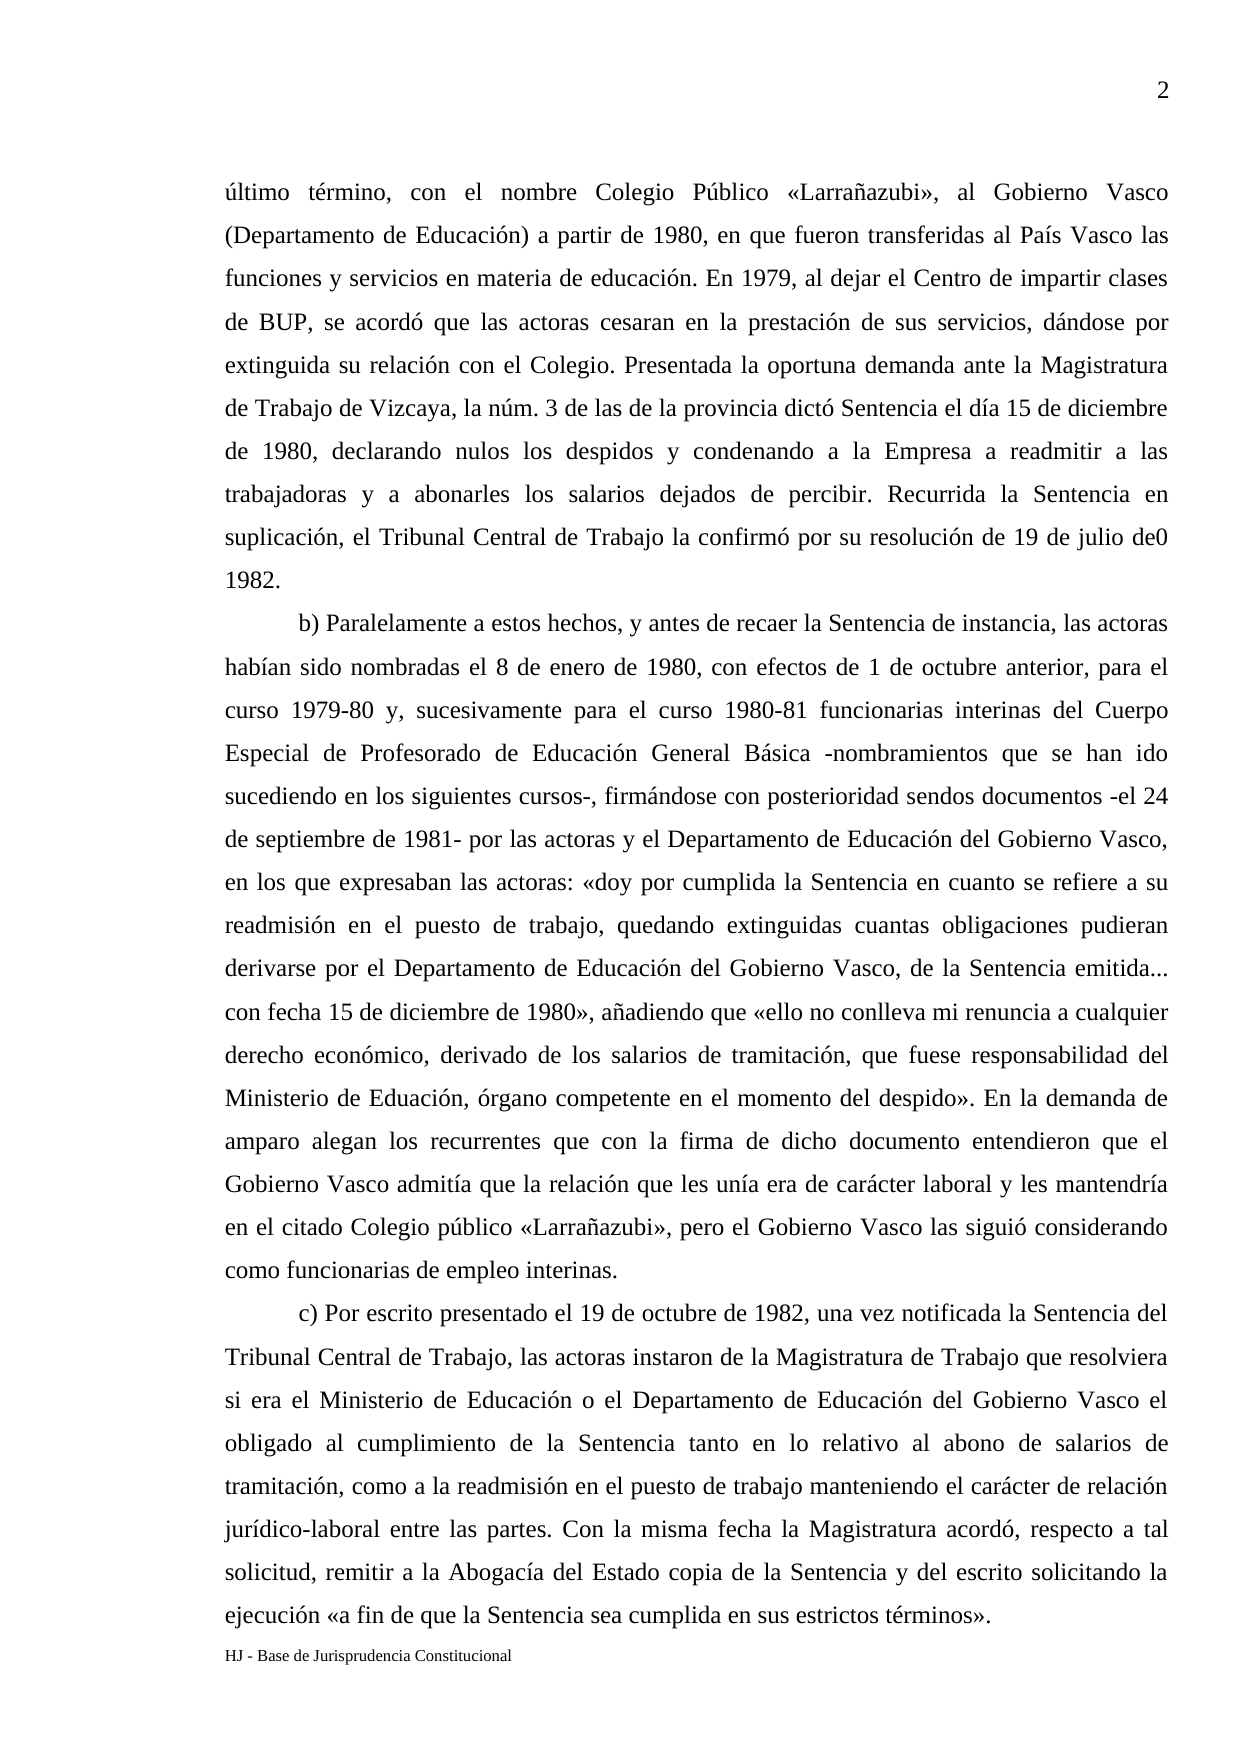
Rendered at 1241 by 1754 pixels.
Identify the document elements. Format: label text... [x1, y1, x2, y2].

text c) Por escrito presentado el 19 de octubre de 1982, una vez notificada la Sentencia del Tribunal Central de Trabajo, las actoras instaron de la Magistratura de Trabajo que resolviera si era el Ministerio de Educación o el Departamento de Educación del Gobierno Vasco el obligado al cumplimiento de la Sentencia tanto en lo relativo al abono de salarios de tramitación, como a la readmisión en el puesto de trabajo manteniendo el carácter de relación jurídico-laboral entre las partes. Con la misma fecha la Magistratura acordó, respecto a tal solicitud, remitir a la Abogacía del Estado copia de la Sentencia y del escrito solicitando la ejecución «a fin de que la Sentencia sea cumplida en sus estrictos términos». [224, 1298, 1169, 1629]
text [224, 177, 1169, 594]
text b) Paralelamente a estos hechos, y antes de recaer la Sentencia de instancia, las actoras habían sido nombradas el 8 de enero de 1980, con efectos de 1 de octubre anterior, para el curso 1979-80 y, sucesivamente para el curso 1980-81 funcionarias interinas del Cuerpo Especial de Profesorado de Educación General Básica -nombramientos que se han ido sucediendo en los siguientes cursos-, firmándose con posterioridad sendos documentos -el 24 de septiembre de 1981- por las actoras y el Departamento de Educación del Gobierno Vasco, en los que expresaban las actoras: «doy por cumplida la Sentencia en cuanto se refiere a su readmisión en el puesto de trabajo, quedando extinguidas cuantas obligaciones pudieran derivarse por el Departamento de Educación del Gobierno Vasco, de la Sentencia emitida... con fecha 15 de diciembre de 1980», añadiendo que «ello no conlleva mi renuncia a cualquier derecho económico, derivado de los salarios de tramitación, que fuese responsabilidad del Ministerio de Eduación, órgano competente en el momento del despido». En la demanda de amparo alegan los recurrentes que con la firma de dicho documento entendieron que el Gobierno Vasco admitía que la relación que les unía era de carácter laboral y les mantendría en el citado Colegio público «Larrañazubi», pero el Gobierno Vasco las siguió considerando como funcionarias de empleo interinas. [224, 608, 1169, 1284]
